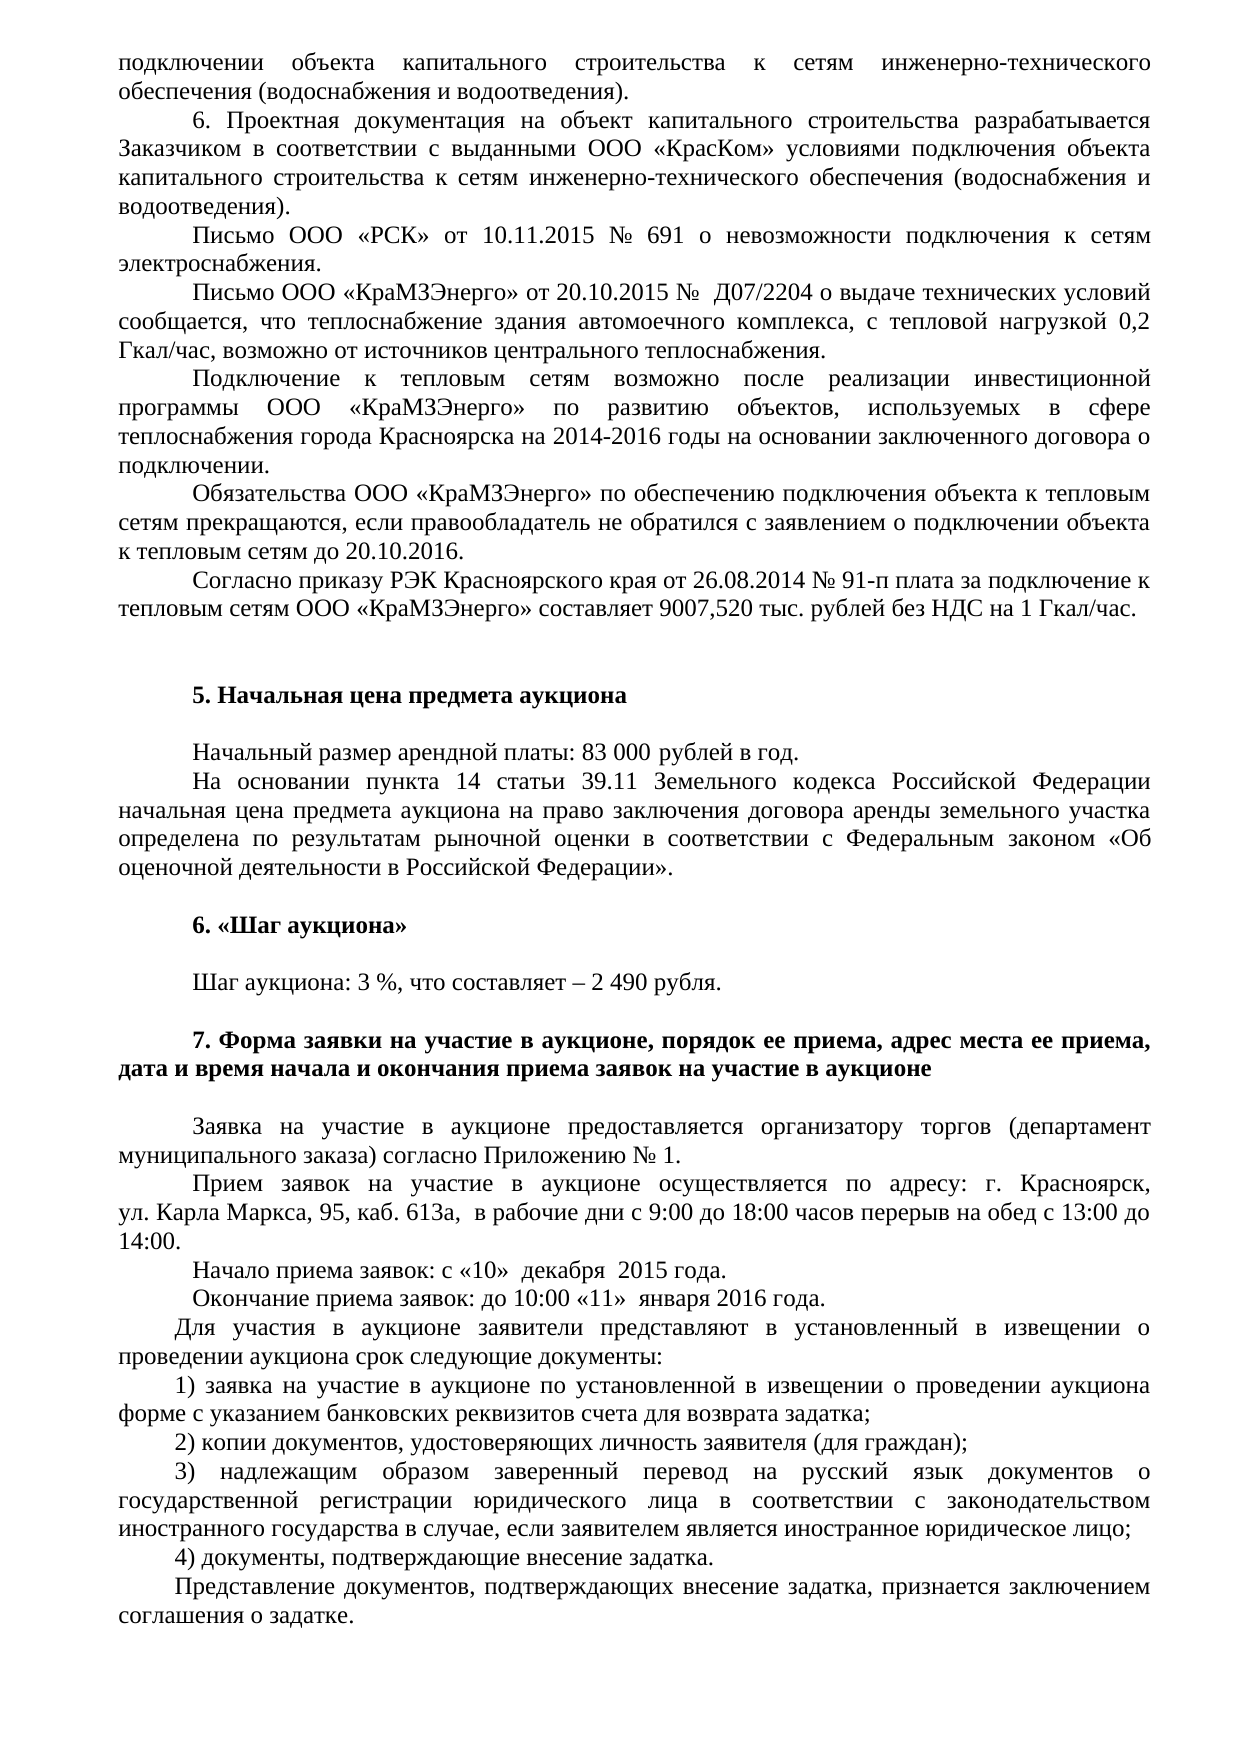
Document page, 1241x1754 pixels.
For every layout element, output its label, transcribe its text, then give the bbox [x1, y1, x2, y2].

text Согласно приказу РЭК Красноярского края от 26.08.2014 № 91-п плата за подключение к тепловым сетям ООО «КраМЗЭнерго» составляет 9007,520 тыс. рублей без НДС на 1 Гкал/час. [118, 565, 1152, 622]
text Представление документов, подтверждающих внесение задатка, признается заключением соглашения о задатке. [118, 1571, 1152, 1628]
text Начало приема заявок: с «10» декабря 2015 года. [118, 1255, 1152, 1283]
text Обязательства ООО «КраМЗЭнерго» по обеспечению подключения объекта к тепловым сетям прекращаются, если правообладатель не обратился с заявлением о подключении объекта к тепловым сетям до 20.10.2016. [118, 478, 1152, 565]
text 6. Проектная документация на объект капитального строительства разрабатывается Заказчиком в соответствии с выданными ООО «КрасКом» условиями подключения объекта капитального строительства к сетям инженерно-технического обеспечения (водоснабжения и водоотведения). [118, 105, 1152, 220]
text На основании пункта 14 статьи 39.11 Земельного кодекса Российской Федерации начальная цена предмета аукциона на право заключения договора аренды земельного участка определена по результатам рыночной оценки в соответствии с Федеральным законом «Об оценочной деятельности в Российской Федерации». [118, 766, 1152, 881]
text 4) документы, подтверждающие внесение задатка. [118, 1542, 1152, 1571]
text Подключение к тепловым сетям возможно после реализации инвестиционной программы ООО «КраМЗЭнерго» по развитию объектов, используемых в сфере теплоснабжения города Красноярска на 2014-2016 годы на основании заключенного договора о подключении. [118, 363, 1152, 478]
text Прием заявок на участие в аукционе осуществляется по адресу: г. Красноярск, ул. Карла Маркса, 95, каб. 613а, в рабочие дни с 9:00 до 18:00 часов перерыв на обед с 13:00 до 14:00. [118, 1168, 1152, 1255]
text 3) надлежащим образом заверенный перевод на русский язык документов о государственной регистрации юридического лица в соответствии с законодательством иностранного государства в случае, если заявителем является иностранное юридическое лицо; [118, 1456, 1152, 1542]
text 1) заявка на участие в аукционе по установленной в извещении о проведении аукциона форме с указанием банковских реквизитов счета для возврата задатка; [118, 1370, 1152, 1427]
text Начальный размер арендной платы: 83 000 рублей в год. [118, 737, 1152, 766]
text Письмо ООО «КраМЗЭнерго» от 20.10.2015 № Д07/2204 о выдаче технических условий сообщается, что теплоснабжение здания автомоечного комплекса, с тепловой нагрузкой 0,2 Гкал/час, возможно от источников центрального теплоснабжения. [118, 277, 1152, 363]
text Шаг аукциона: 3 %, что составляет – 2 490 рубля. [118, 967, 1152, 996]
text 6. «Шаг аукциона» [118, 910, 1152, 938]
text 2) копии документов, удостоверяющих личность заявителя (для граждан); [118, 1427, 1152, 1456]
text Для участия в аукционе заявители представляют в установленный в извещении о проведении аукциона срок следующие документы: [118, 1312, 1152, 1370]
text 5. Начальная цена предмета аукциона [118, 680, 1152, 708]
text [118, 47, 1152, 105]
text Окончание приема заявок: до 10:00 «11» января 2016 года. [118, 1283, 1152, 1312]
text Письмо ООО «РСК» от 10.11.2015 № 691 о невозможности подключения к сетям электроснабжения. [118, 220, 1152, 277]
text Заявка на участие в аукционе предоставляется организатору торгов (департамент муниципального заказа) согласно Приложению № 1. [118, 1111, 1152, 1168]
text 7. Форма заявки на участие в аукционе, порядок ее приема, адрес места ее приема, дата и время начала и окончания приема заявок на участие в аукционе [118, 1025, 1152, 1082]
